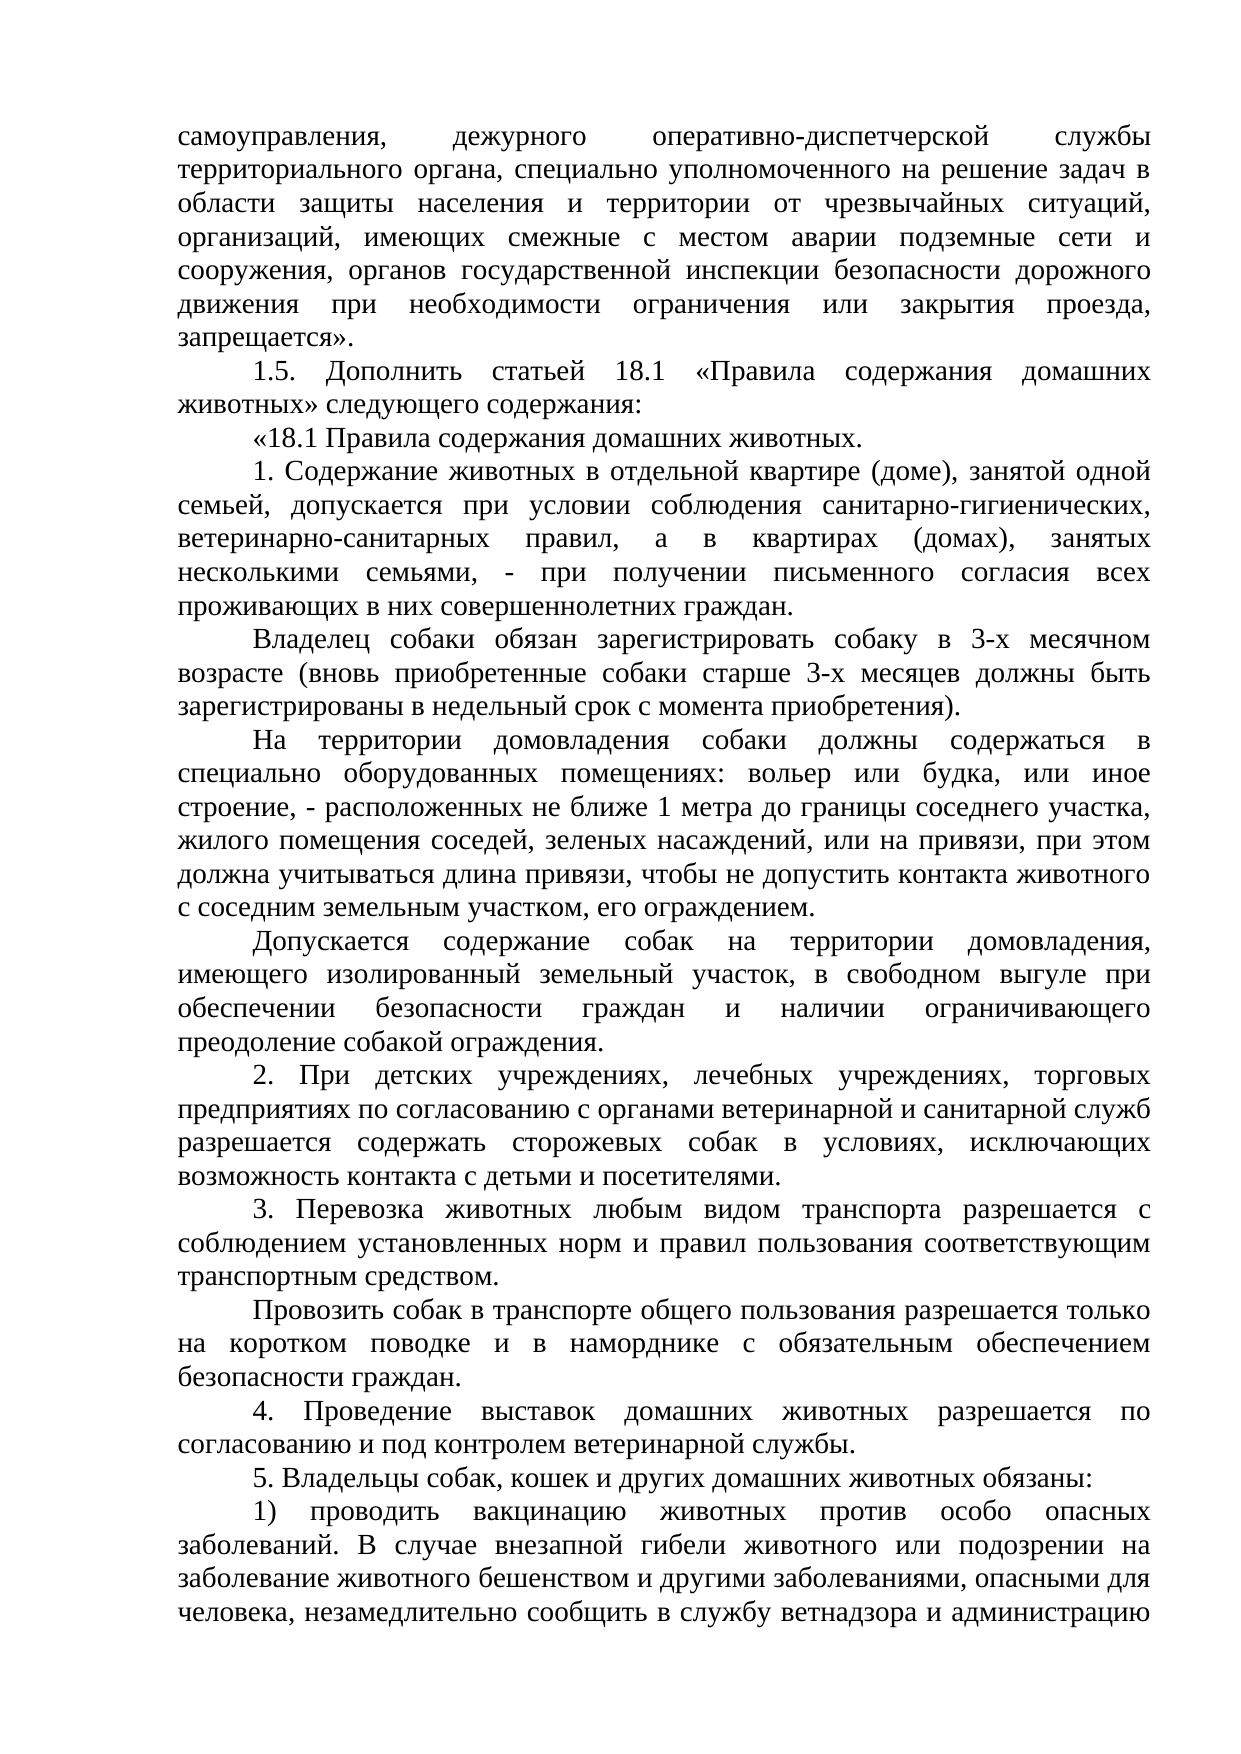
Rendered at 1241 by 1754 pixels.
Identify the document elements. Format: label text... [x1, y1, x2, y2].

text 5. Владельцы собак, кошек и других домашних животных обязаны: [177, 1460, 1152, 1493]
text 4. Проведение выставок домашних животных разрешается по согласованию и под контролем ветеринарной службы. [177, 1393, 1152, 1460]
text Допускается содержание собак на территории домовладения, имеющего изолированный земельный участок, в свободном выгуле при обеспечении безопасности граждан и наличии ограничивающего преодоление собакой ограждения. [177, 923, 1152, 1057]
text 1.5. Дополнить статьей 18.1 «Правила содержания домашних животных» следующего содержания: [177, 353, 1152, 420]
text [177, 118, 1152, 353]
text 1. Содержание животных в отдельной квартире (доме), занятой одной семьей, допускается при условии соблюдения санитарно-гигиенических, ветеринарно-санитарных правил, а в квартирах (домах), занятых несколькими семьями, - при получении письменного согласия всех проживающих в них совершеннолетних граждан. [177, 453, 1152, 621]
text 2. При детских учреждениях, лечебных учреждениях, торговых предприятиях по согласованию с органами ветеринарной и санитарной служб разрешается содержать сторожевых собак в условиях, исключающих возможность контакта с детьми и посетителями. [177, 1057, 1152, 1191]
text Провозить собак в транспорте общего пользования разрешается только на коротком поводке и в наморднике с обязательным обеспечением безопасности граждан. [177, 1292, 1152, 1393]
text «18.1 Правила содержания домашних животных. [177, 420, 1152, 453]
text Владелец собаки обязан зарегистрировать собаку в 3-х месячном возрасте (вновь приобретенные собаки старше 3-х месяцев должны быть зарегистрированы в недельный срок с момента приобретения). [177, 621, 1152, 722]
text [177, 1493, 1152, 1627]
text На территории домовладения собаки должны содержаться в специально оборудованных помещениях: вольер или будка, или иное строение, - расположенных не ближе 1 метра до границы соседнего участка, жилого помещения соседей, зеленых насаждений, или на привязи, при этом должна учитываться длина привязи, чтобы не допустить контакта животного с соседним земельным участком, его ограждением. [177, 722, 1152, 923]
text 3. Перевозка животных любым видом транспорта разрешается с соблюдением установленных норм и правил пользования соответствующим транспортным средством. [177, 1191, 1152, 1292]
